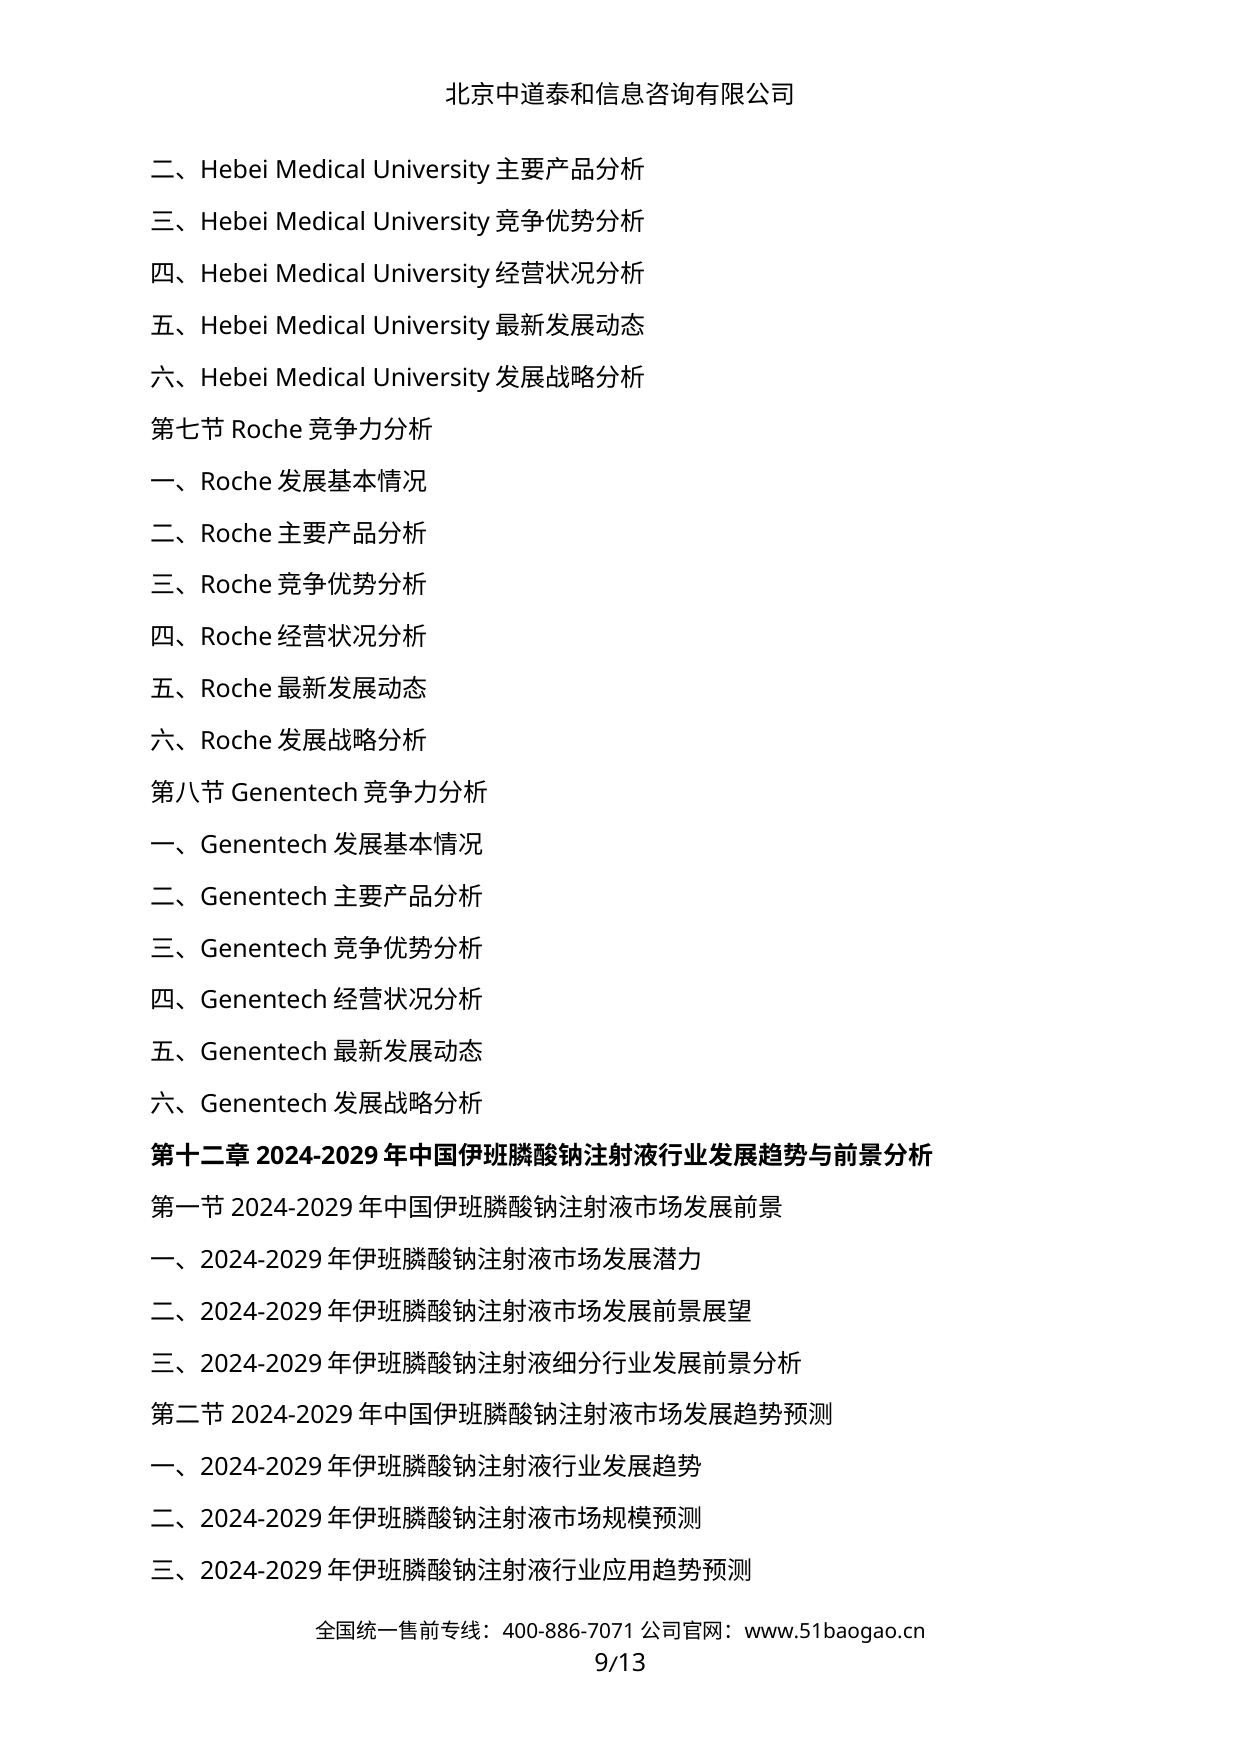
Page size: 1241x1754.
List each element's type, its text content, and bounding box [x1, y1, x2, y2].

text 六、Hebei Medical University发展战略分析 [150, 357, 1090, 394]
text 四、Genentech经营状况分析 [150, 980, 1090, 1016]
text 五、Roche最新发展动态 [150, 669, 1090, 705]
text 第七节 Roche竞争力分析 [150, 409, 1090, 446]
text 四、Roche经营状况分析 [150, 617, 1090, 653]
text 第八节 Genentech竞争力分析 [150, 772, 1090, 809]
text 五、Hebei Medical University最新发展动态 [150, 306, 1090, 342]
text 三、Genentech竞争优势分析 [150, 928, 1090, 964]
text 一、2024-2029年伊班膦酸钠注射液市场发展潜力 [150, 1239, 1090, 1276]
text 第一节 2024-2029年中国伊班膦酸钠注射液市场发展前景 [150, 1187, 1090, 1224]
text 一、2024-2029年伊班膦酸钠注射液行业发展趋势 [150, 1447, 1090, 1483]
text 二、2024-2029年伊班膦酸钠注射液市场发展前景展望 [150, 1291, 1090, 1327]
text 六、Genentech发展战略分析 [150, 1084, 1090, 1120]
text 六、Roche发展战略分析 [150, 721, 1090, 757]
text 二、Genentech主要产品分析 [150, 876, 1090, 912]
text 二、Hebei Medical University主要产品分析 [150, 150, 1090, 186]
text 三、Roche竞争优势分析 [150, 565, 1090, 601]
text 三、2024-2029年伊班膦酸钠注射液行业应用趋势预测 [150, 1551, 1090, 1587]
text 四、Hebei Medical University经营状况分析 [150, 254, 1090, 290]
text 第十二章 2024-2029年中国伊班膦酸钠注射液行业发展趋势与前景分析 [150, 1136, 1090, 1172]
text 第二节 2024-2029年中国伊班膦酸钠注射液市场发展趋势预测 [150, 1395, 1090, 1431]
text 二、2024-2029年伊班膦酸钠注射液市场规模预测 [150, 1499, 1090, 1535]
text 一、Genentech发展基本情况 [150, 824, 1090, 861]
text 五、Genentech最新发展动态 [150, 1032, 1090, 1068]
text 一、Roche发展基本情况 [150, 461, 1090, 497]
text 三、2024-2029年伊班膦酸钠注射液细分行业发展前景分析 [150, 1343, 1090, 1379]
text 三、Hebei Medical University竞争优势分析 [150, 202, 1090, 238]
text 二、Roche主要产品分析 [150, 513, 1090, 549]
